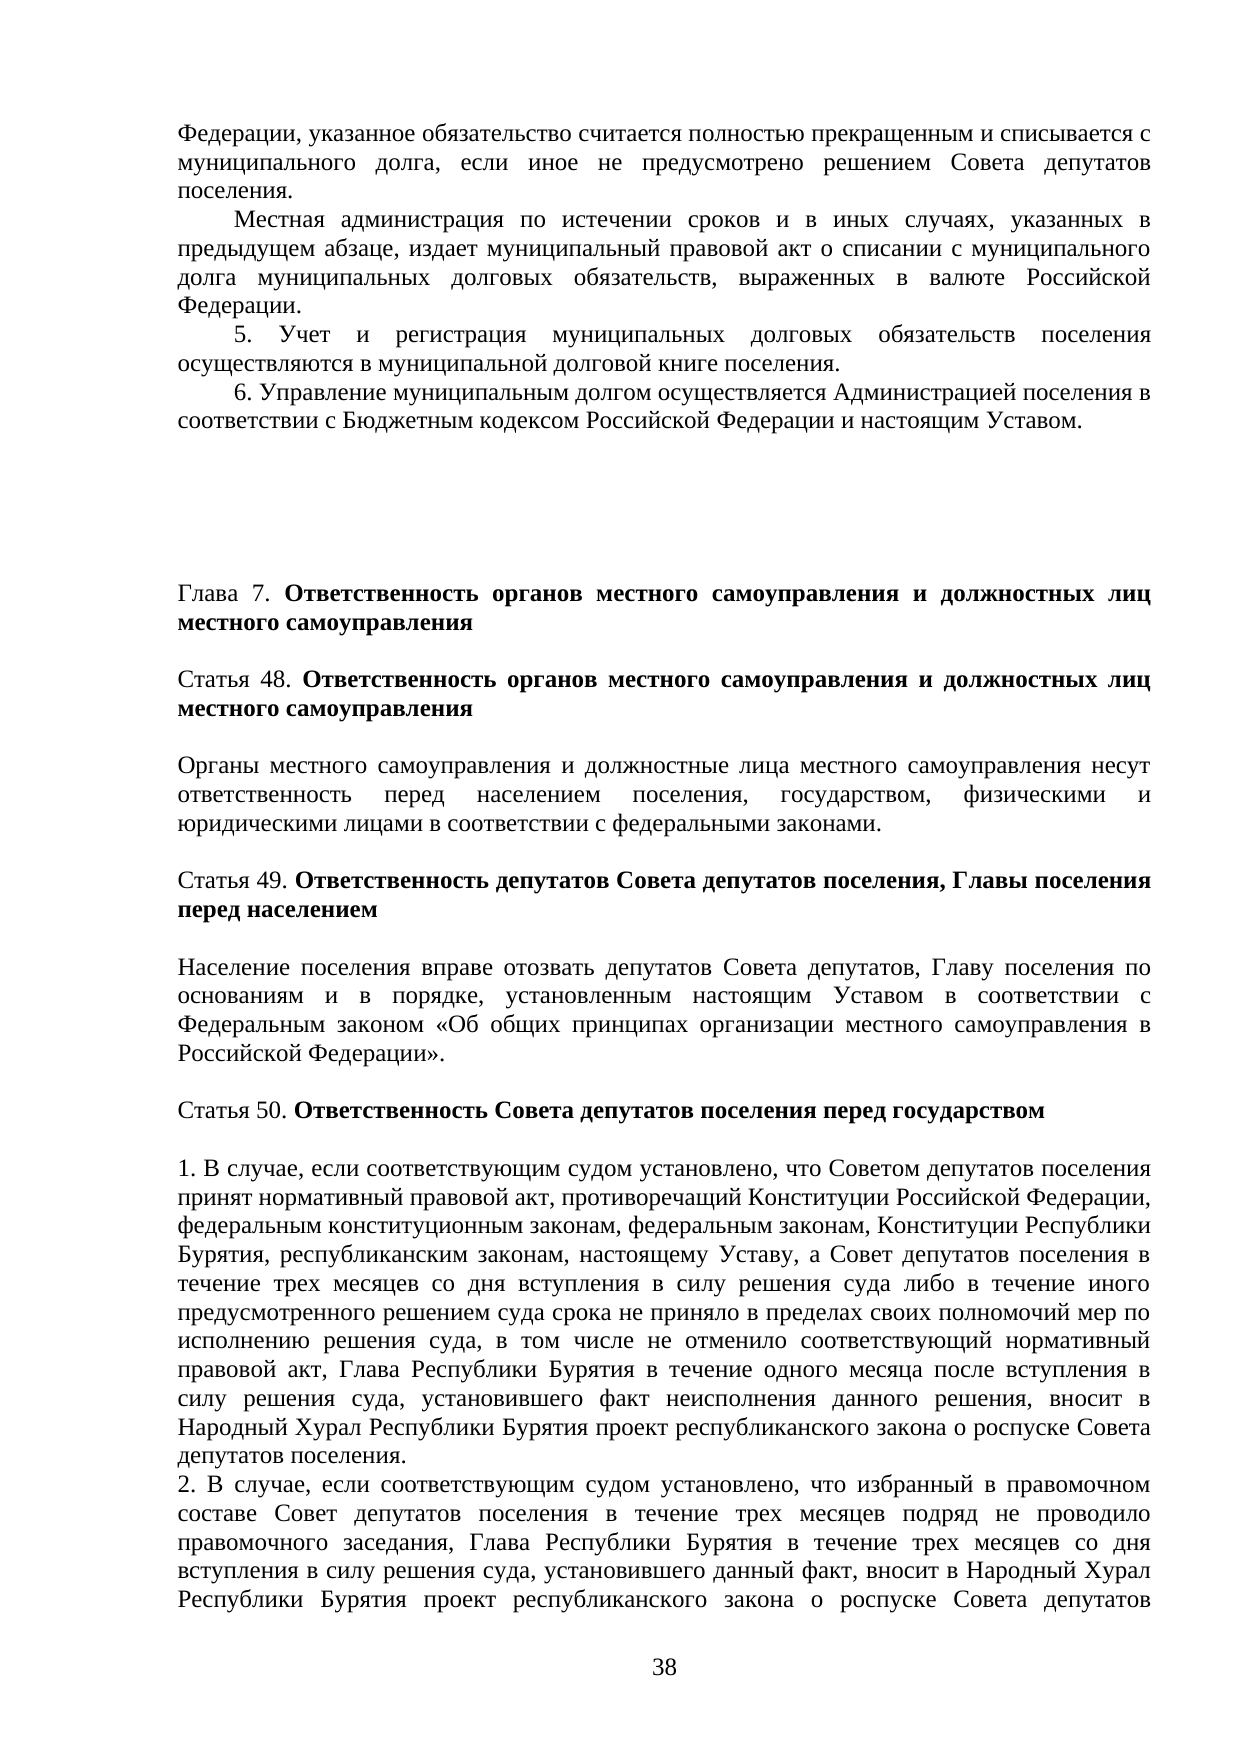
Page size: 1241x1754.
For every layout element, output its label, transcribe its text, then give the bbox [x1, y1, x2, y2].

text 1. В случае, если соответствующим судом установлено, что Советом депутатов поселения принят нормативный правовой акт, противоречащий Конституции Российской Федерации, федеральным конституционным законам, федеральным законам, Конституции Республики Бурятия, республиканским законам, настоящему Уставу, а Совет депутатов поселения в течение трех месяцев со дня вступления в силу решения суда либо в течение иного предусмотренного решением суда срока не приняло в пределах своих полномочий мер по исполнению решения суда, в том числе не отменило соответствующий нормативный правовой акт, Глава Республики Бурятия в течение одного месяца после вступления в силу решения суда, установившего факт неисполнения данного решения, вносит в Народный Хурал Республики Бурятия проект республиканского закона о роспуске Совета депутатов поселения. [177, 1153, 1152, 1469]
text Местная администрация по истечении сроков и в иных случаях, указанных в предыдущем абзаце, издает муниципальный правовой акт о списании с муниципального долга муниципальных долговых обязательств, выраженных в валюте Российской Федерации. [177, 204, 1152, 319]
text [177, 1469, 1152, 1613]
text Статья 48. Ответственность органов местного самоуправления и должностных лиц местного самоуправления [177, 664, 1152, 722]
text Статья 50. Ответственность Совета депутатов поселения перед государством [177, 1096, 1152, 1124]
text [177, 118, 1152, 204]
text Статья 49. Ответственность депутатов Совета депутатов поселения, Главы поселения перед населением [177, 866, 1152, 923]
text 6. Управление муниципальным долгом осуществляется Администрацией поселения в соответствии с Бюджетным кодексом Российской Федерации и настоящим Уставом. [177, 377, 1152, 434]
text Глава 7. Ответственность органов местного самоуправления и должностных лиц местного самоуправления [177, 578, 1152, 636]
text 5. Учет и регистрация муниципальных долговых обязательств поселения осуществляются в муниципальной долговой книге поселения. [177, 319, 1152, 377]
text Органы местного самоуправления и должностные лица местного самоуправления несут ответственность перед населением поселения, государством, физическими и юридическими лицами в соответствии с федеральными законами. [177, 751, 1152, 837]
text Население поселения вправе отозвать депутатов Совета депутатов, Главу поселения по основаниям и в порядке, установленным настоящим Уставом в соответствии с Федеральным законом «Об общих принципах организации местного самоуправления в Российской Федерации». [177, 952, 1152, 1067]
